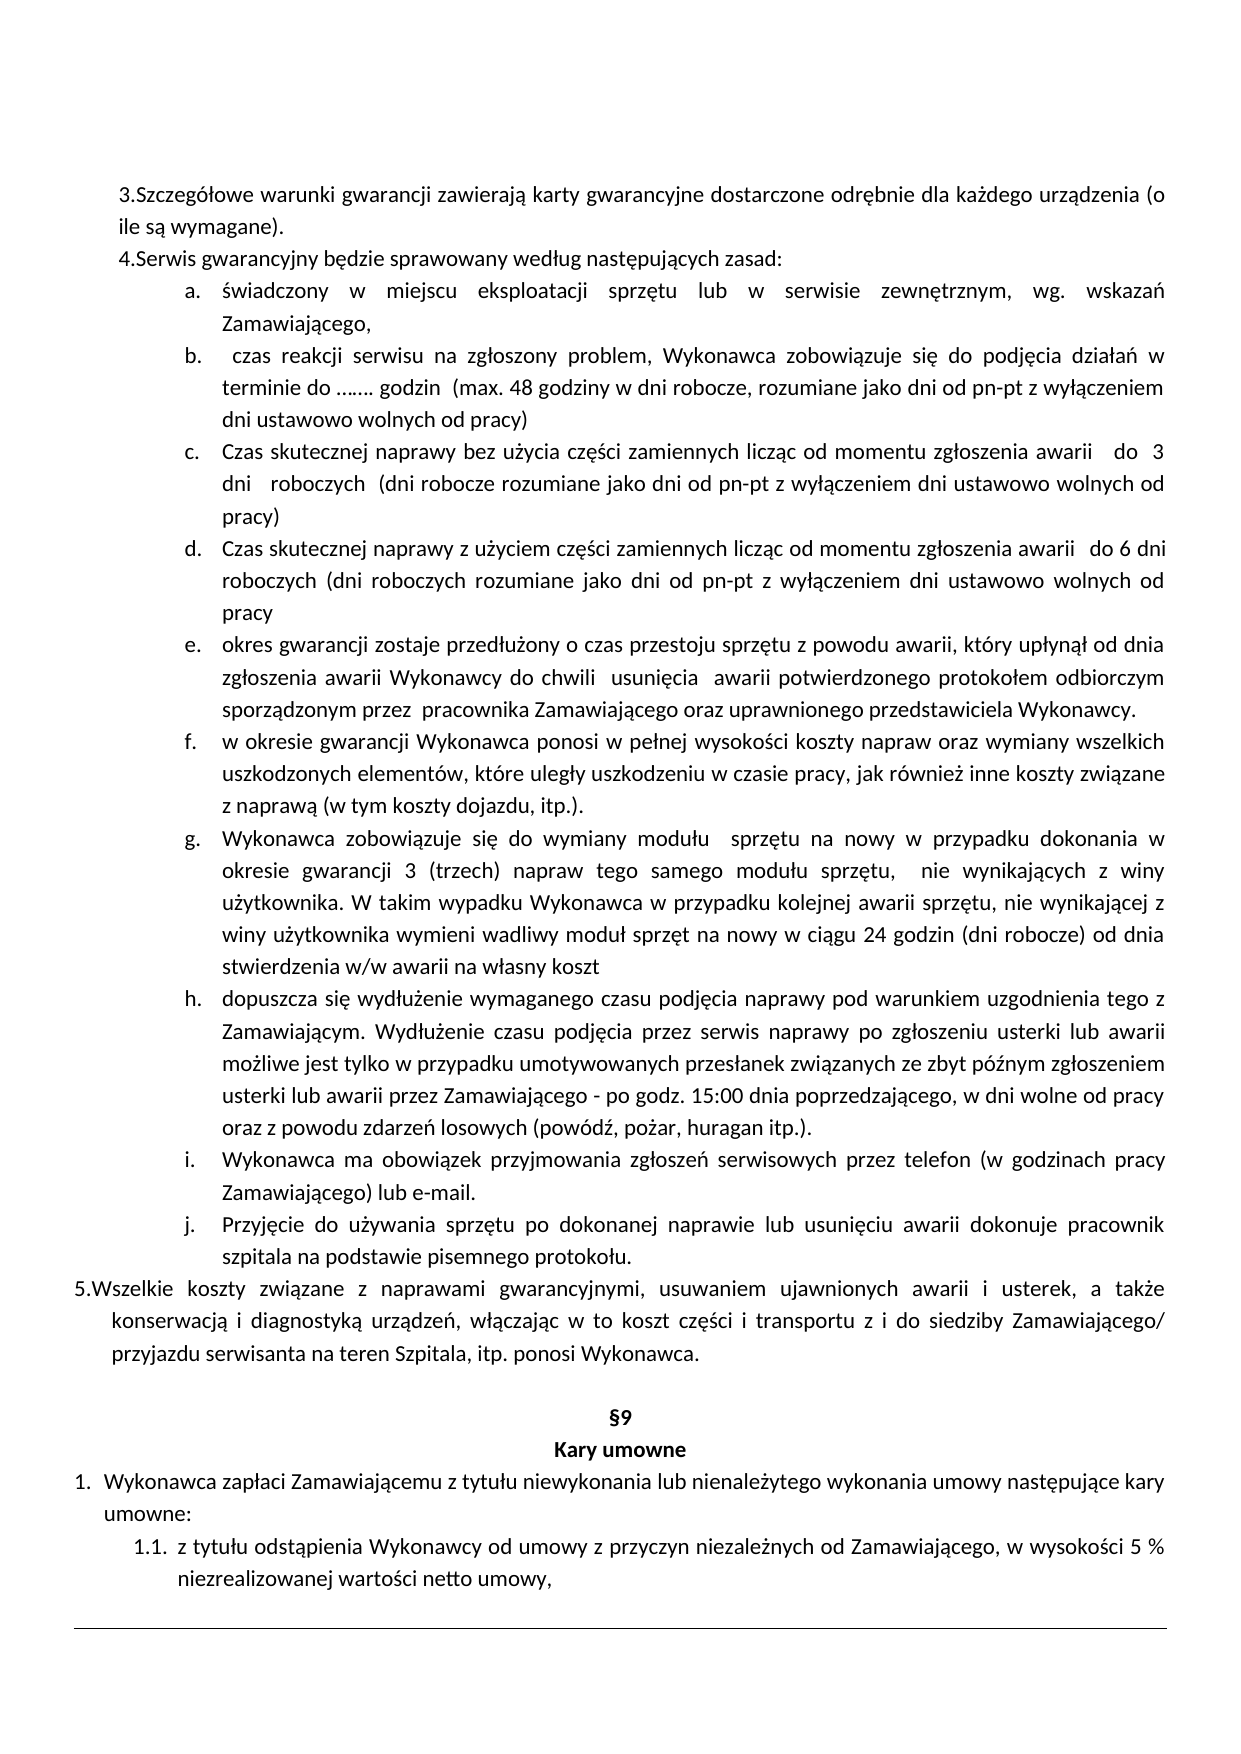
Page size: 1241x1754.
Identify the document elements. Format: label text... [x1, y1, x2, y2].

list okres gwarancji zostaje przedłużony o czas przestoju sprzętu z powodu awarii, który upłynął od dnia zgłoszenia awarii Wykonawcy do chwili usunięcia awarii potwierdzonego protokołem odbiorczym sporządzonym przez pracownika Zamawiającego oraz uprawnionego przedstawiciela Wykonawcy. [184, 631, 1167, 723]
text Kary umowne [74, 1435, 1167, 1463]
text §9 [74, 1403, 1167, 1431]
list z tytułu odstąpienia Wykonawcy od umowy z przyczyn niezależnych od Zamawiającego, w wysokości 5 % niezrealizowanej wartości netto umowy, [133, 1532, 1167, 1592]
list Czas skutecznej naprawy z użyciem części zamiennych licząc od momentu zgłoszenia awarii do 6 dni roboczych (dni roboczych rozumiane jako dni od pn-pt z wyłączeniem dni ustawowo wolnych od pracy [184, 534, 1167, 626]
text 4.Serwis gwarancyjny będzie sprawowany według następujących zasad: [118, 244, 1167, 272]
list Wykonawca ma obowiązek przyjmowania zgłoszeń serwisowych przez telefon (w godzinach pracy Zamawiającego) lub e-mail. [184, 1146, 1167, 1206]
text 3. Szczegółowe warunki gwarancji zawierają karty gwarancyjne dostarczone odrębnie dla każdego urządzenia (o ile są wymagane). [118, 180, 1167, 240]
list Wykonawca zapłaci Zamawiającemu z tytułu niewykonania lub nienależytego wykonania umowy następujące kary umowne: [74, 1467, 1167, 1528]
list w okresie gwarancji Wykonawca ponosi w pełnej wysokości koszty napraw oraz wymiany wszelkich uszkodzonych elementów, które uległy uszkodzeniu w czasie pracy, jak również inne koszty związane z naprawą (w tym koszty dojazdu, itp.). [184, 727, 1167, 819]
list Przyjęcie do używania sprzętu po dokonanej naprawie lub usunięciu awarii dokonuje pracownik szpitala na podstawie pisemnego protokołu. [184, 1210, 1167, 1270]
list czas reakcji serwisu na zgłoszony problem, Wykonawca zobowiązuje się do podjęcia działań w terminie do ……. godzin (max. 48 godziny w dni robocze, rozumiane jako dni od pn-pt z wyłączeniem dni ustawowo wolnych od pracy) [184, 341, 1167, 433]
list Wszelkie koszty związane z naprawami gwarancyjnymi, usuwaniem ujawnionych awarii i usterek, a także konserwacją i diagnostyką urządzeń, włączając w to koszt części i transportu z i do siedziby Zamawiającego/ przyjazdu serwisanta na teren Szpitala, itp. ponosi Wykonawca. [74, 1274, 1167, 1367]
list świadczony w miejscu eksploatacji sprzętu lub w serwisie zewnętrznym, wg. wskazań Zamawiającego, [184, 276, 1167, 337]
list Czas skutecznej naprawy bez użycia części zamiennych licząc od momentu zgłoszenia awarii do 3 dni roboczych (dni robocze rozumiane jako dni od pn-pt z wyłączeniem dni ustawowo wolnych od pracy) [184, 437, 1167, 530]
list dopuszcza się wydłużenie wymaganego czasu podjęcia naprawy pod warunkiem uzgodnienia tego z Zamawiającym. Wydłużenie czasu podjęcia przez serwis naprawy po zgłoszeniu usterki lub awarii możliwe jest tylko w przypadku umotywowanych przesłanek związanych ze zbyt późnym zgłoszeniem usterki lub awarii przez Zamawiającego - po godz. 15:00 dnia poprzedzającego, w dni wolne od pracy oraz z powodu zdarzeń losowych (powódź, pożar, huragan itp.). [184, 984, 1167, 1141]
list Wykonawca zobowiązuje się do wymiany modułu sprzętu na nowy w przypadku dokonania w okresie gwarancji 3 (trzech) napraw tego samego modułu sprzętu, nie wynikających z winy użytkownika. W takim wypadku Wykonawca w przypadku kolejnej awarii sprzętu, nie wynikającej z winy użytkownika wymieni wadliwy moduł sprzęt na nowy w ciągu 24 godzin (dni robocze) od dnia stwierdzenia w/w awarii na własny koszt [184, 824, 1167, 980]
